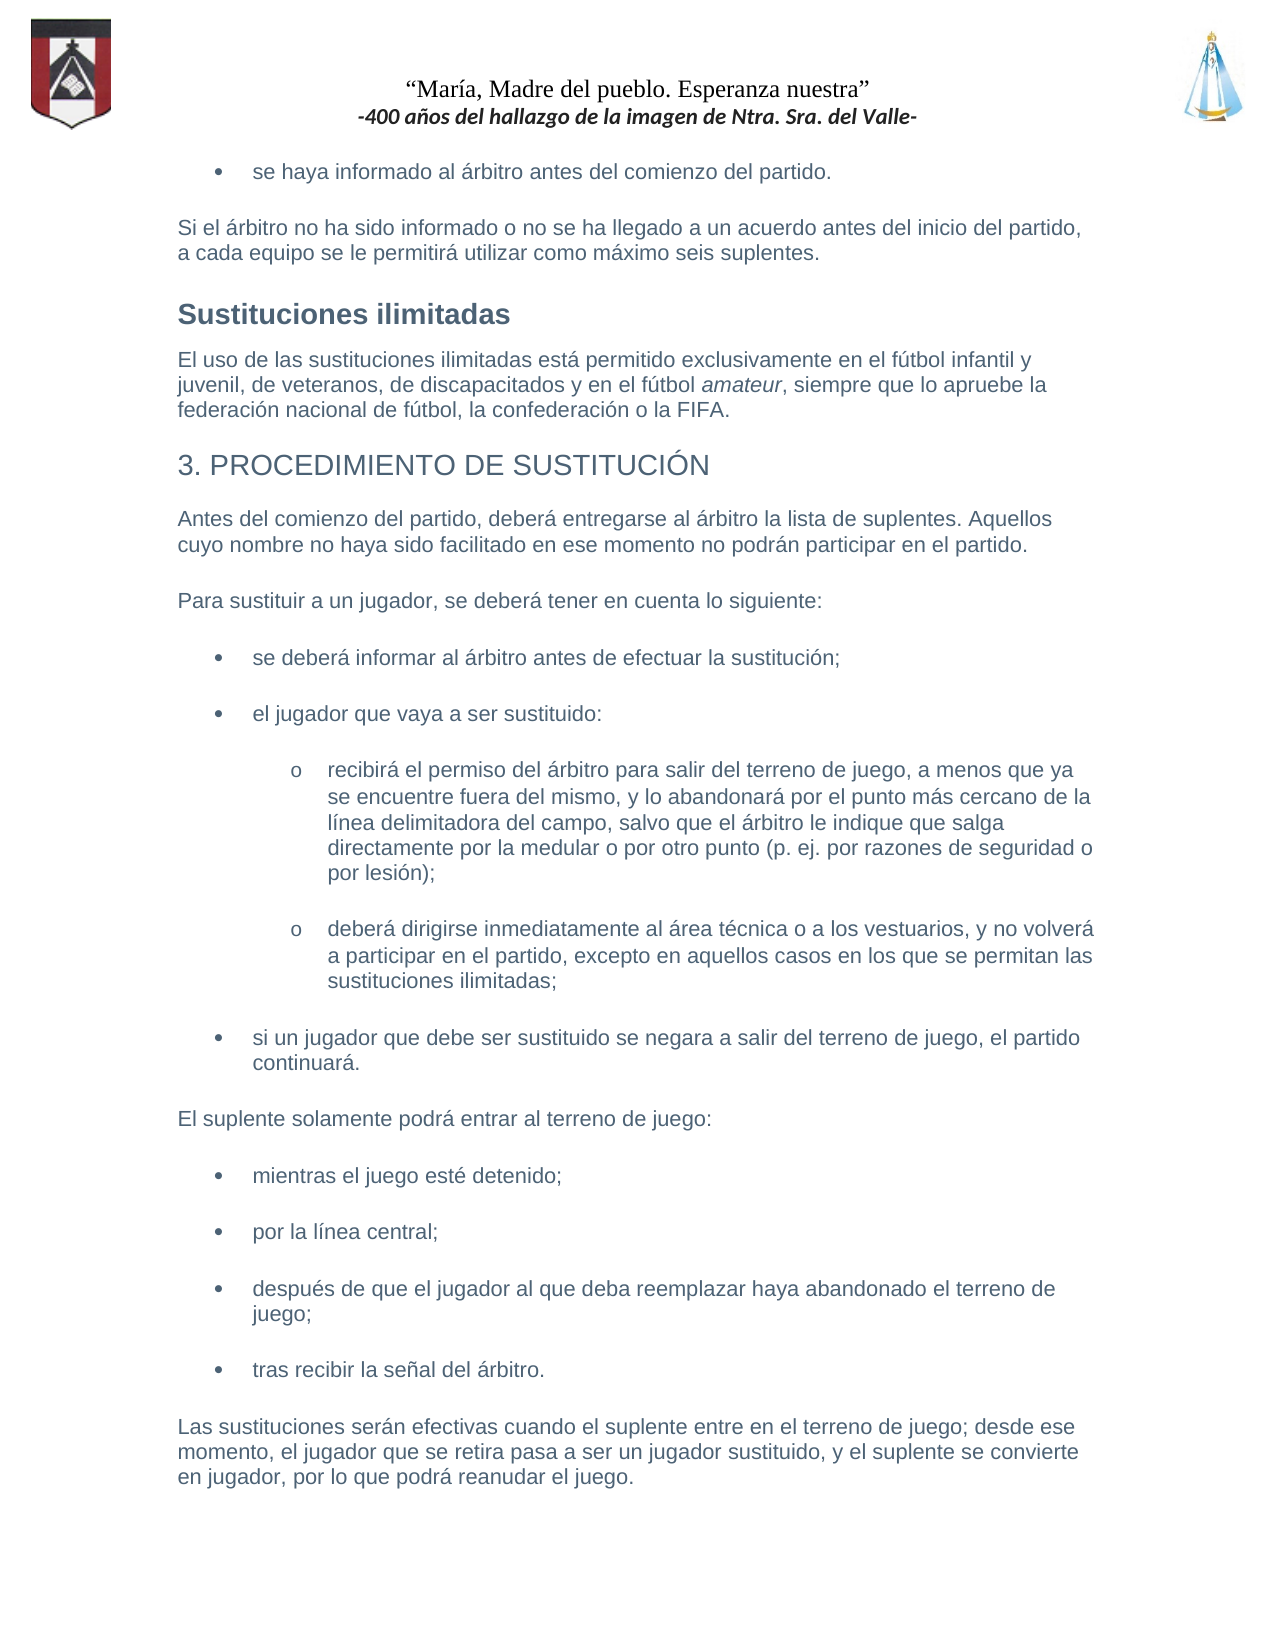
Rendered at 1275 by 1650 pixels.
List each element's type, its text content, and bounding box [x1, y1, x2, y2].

list el jugador que vaya a ser sustituido: [215, 701, 1098, 726]
list después de que el jugador al que deba reemplazar haya abandonado el terreno de juego; [215, 1276, 1098, 1326]
text Sustituciones ilimitadas [177, 297, 1098, 330]
list recibirá el permiso del árbitro para salir del terreno de juego, a menos que ya se encuentre fuera del mismo, y lo abandonará por el punto más cercano de la línea delimitadora del campo, salvo que el árbitro le indique que salga directamente por la medular o por otro punto (p. ej. por razones de seguridad o por lesión); [290, 757, 1098, 885]
text Antes del comienzo del partido, deberá entregarse al árbitro la lista de suplentes. Aquellos cuyo nombre no haya sido facilitado en ese momento no podrán participar en el partido. [177, 506, 1098, 557]
text El uso de las sustituciones ilimitadas está permitido exclusivamente en el fútbol infantil y juvenil, de veteranos, de discapacitados y en el fútbol amateur, siempre que lo apruebe la federación nacional de fútbol, la confederación o la FIFA. [177, 347, 1098, 423]
list si un jugador que debe ser sustituido se negara a salir del terreno de juego, el partido continuará. [215, 1025, 1098, 1075]
text 3. PROCEDIMIENTO DE SUSTITUCIÓN [177, 448, 1098, 481]
text Para sustituir a un jugador, se deberá tener en cuenta lo siguiente: [177, 588, 1098, 613]
text El suplente solamente podrá entrar al terreno de juego: [177, 1106, 1098, 1132]
list por la línea central; [215, 1219, 1098, 1244]
text Las sustituciones serán efectivas cuando el suplente entre en el terreno de juego; desde ese momento, el jugador que se retira pasa a ser un jugador sustituido, y el suplente se convierte en jugador, por lo que podrá reanudar el juego. [177, 1414, 1098, 1489]
text Si el árbitro no ha sido informado o no se ha llegado a un acuerdo antes del inicio del partido, a cada equipo se le permitirá utilizar como máximo seis suplentes. [177, 215, 1098, 265]
list mientras el juego esté detenido; [215, 1163, 1098, 1188]
list se haya informado al árbitro antes del comienzo del partido. [215, 158, 1098, 184]
list se deberá informar al árbitro antes de efectuar la sustitución; [215, 644, 1098, 670]
list tras recibir la señal del árbitro. [215, 1357, 1098, 1383]
list deberá dirigirse inmediatamente al área técnica o a los vestuarios, y no volverá a participar en el partido, excepto en aquellos casos en los que se permitan las sustituciones ilimitadas; [290, 916, 1098, 993]
picture [29, 18, 110, 129]
picture [1173, 19, 1246, 129]
